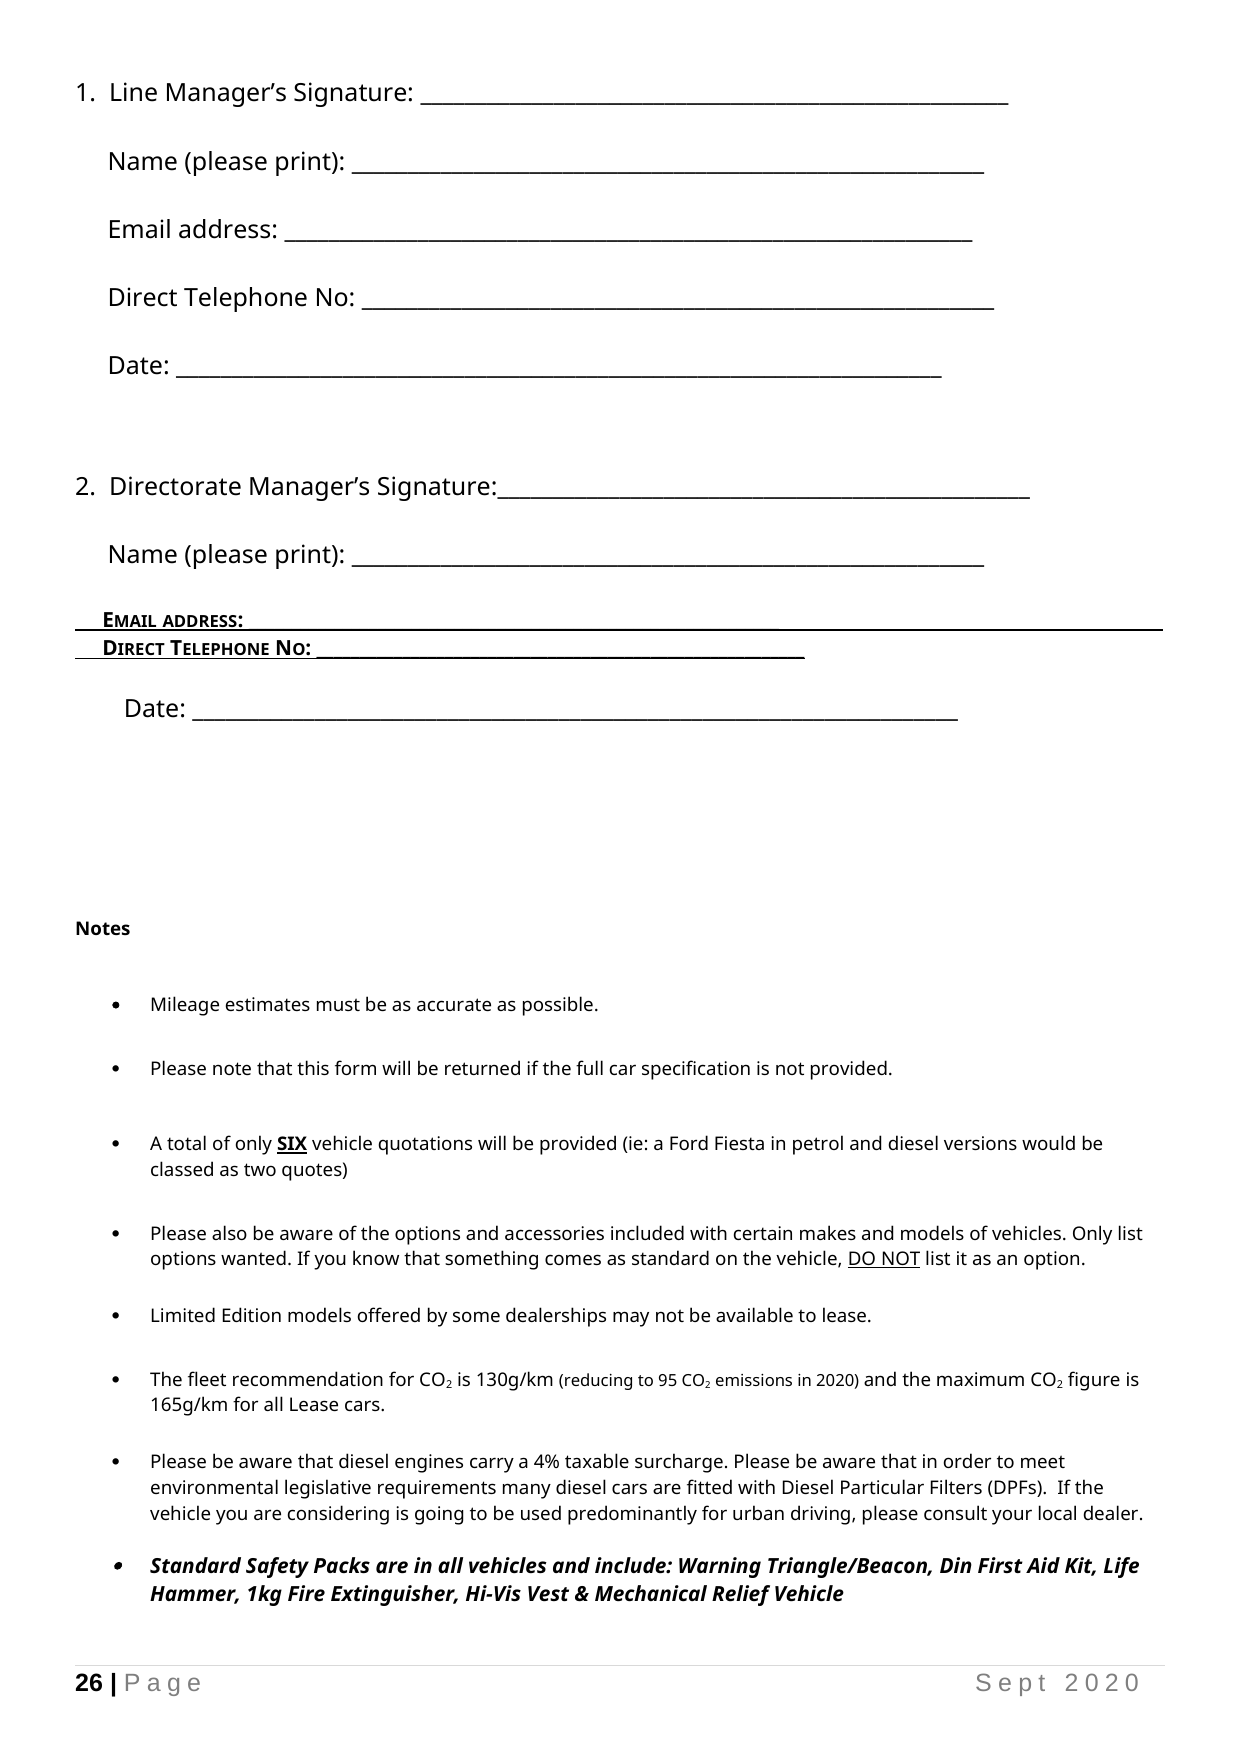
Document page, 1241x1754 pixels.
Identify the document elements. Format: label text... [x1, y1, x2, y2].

text Notes [75, 916, 1165, 941]
list The fleet recommendation for CO2 is 130g/km (reducing to 95 CO2 emissions in 2020) and the maximum CO2 figure is 165g/km for all Lease cars. [112, 1366, 1165, 1417]
list Limited Edition models offered by some dealerships may not be available to lease. [112, 1302, 1165, 1328]
list A total of only SIX vehicle quotations will be provided (ie: a Ford Fiesta in petrol and diesel versions would be classed as two quotes) [112, 1131, 1165, 1182]
text Direct Telephone No: _________________________________________________________ [75, 279, 1165, 313]
list Please note that this form will be returned if the full car specification is not provided. [112, 1055, 1165, 1081]
list Please also be aware of the options and accessories included with certain makes and models of vehicles. Only list options wanted. If you know that something comes as standard on the vehicle, DO NOT list it as an option. [112, 1220, 1165, 1271]
subtitle Email address: ______________________________________________________________ [75, 605, 1165, 633]
text 1. Line Manager’s Signature: _____________________________________________________ [75, 75, 1165, 109]
text 2. Directorate Manager’s Signature:________________________________________________ [75, 469, 1165, 503]
text Date: _____________________________________________________________________ [75, 691, 1165, 725]
text Name (please print): _________________________________________________________ [75, 143, 1165, 177]
text Name (please print): _________________________________________________________ [75, 537, 1165, 571]
list Standard Safety Packs are in all vehicles and include: Warning Triangle/Beacon, Din First Aid Kit, Life Hammer, 1kg Fire Extinguisher, Hi-Vis Vest & Mechanical Relief Vehicle [112, 1551, 1165, 1608]
list Please be aware that diesel engines carry a 4% taxable surcharge. Please be aware that in order to meet environmental legislative requirements many diesel cars are fitted with Diesel Particular Filters (DPFs). If the vehicle you are considering is going to be used predominantly for urban driving, please consult your local dealer. [112, 1449, 1165, 1525]
text Email address: ______________________________________________________________ [75, 211, 1165, 245]
list Mileage estimates must be as accurate as possible. [112, 992, 1165, 1017]
text Date: _____________________________________________________________________ [75, 347, 1165, 382]
subtitle Direct Telephone No: _________________________________________________________ [75, 633, 1165, 662]
